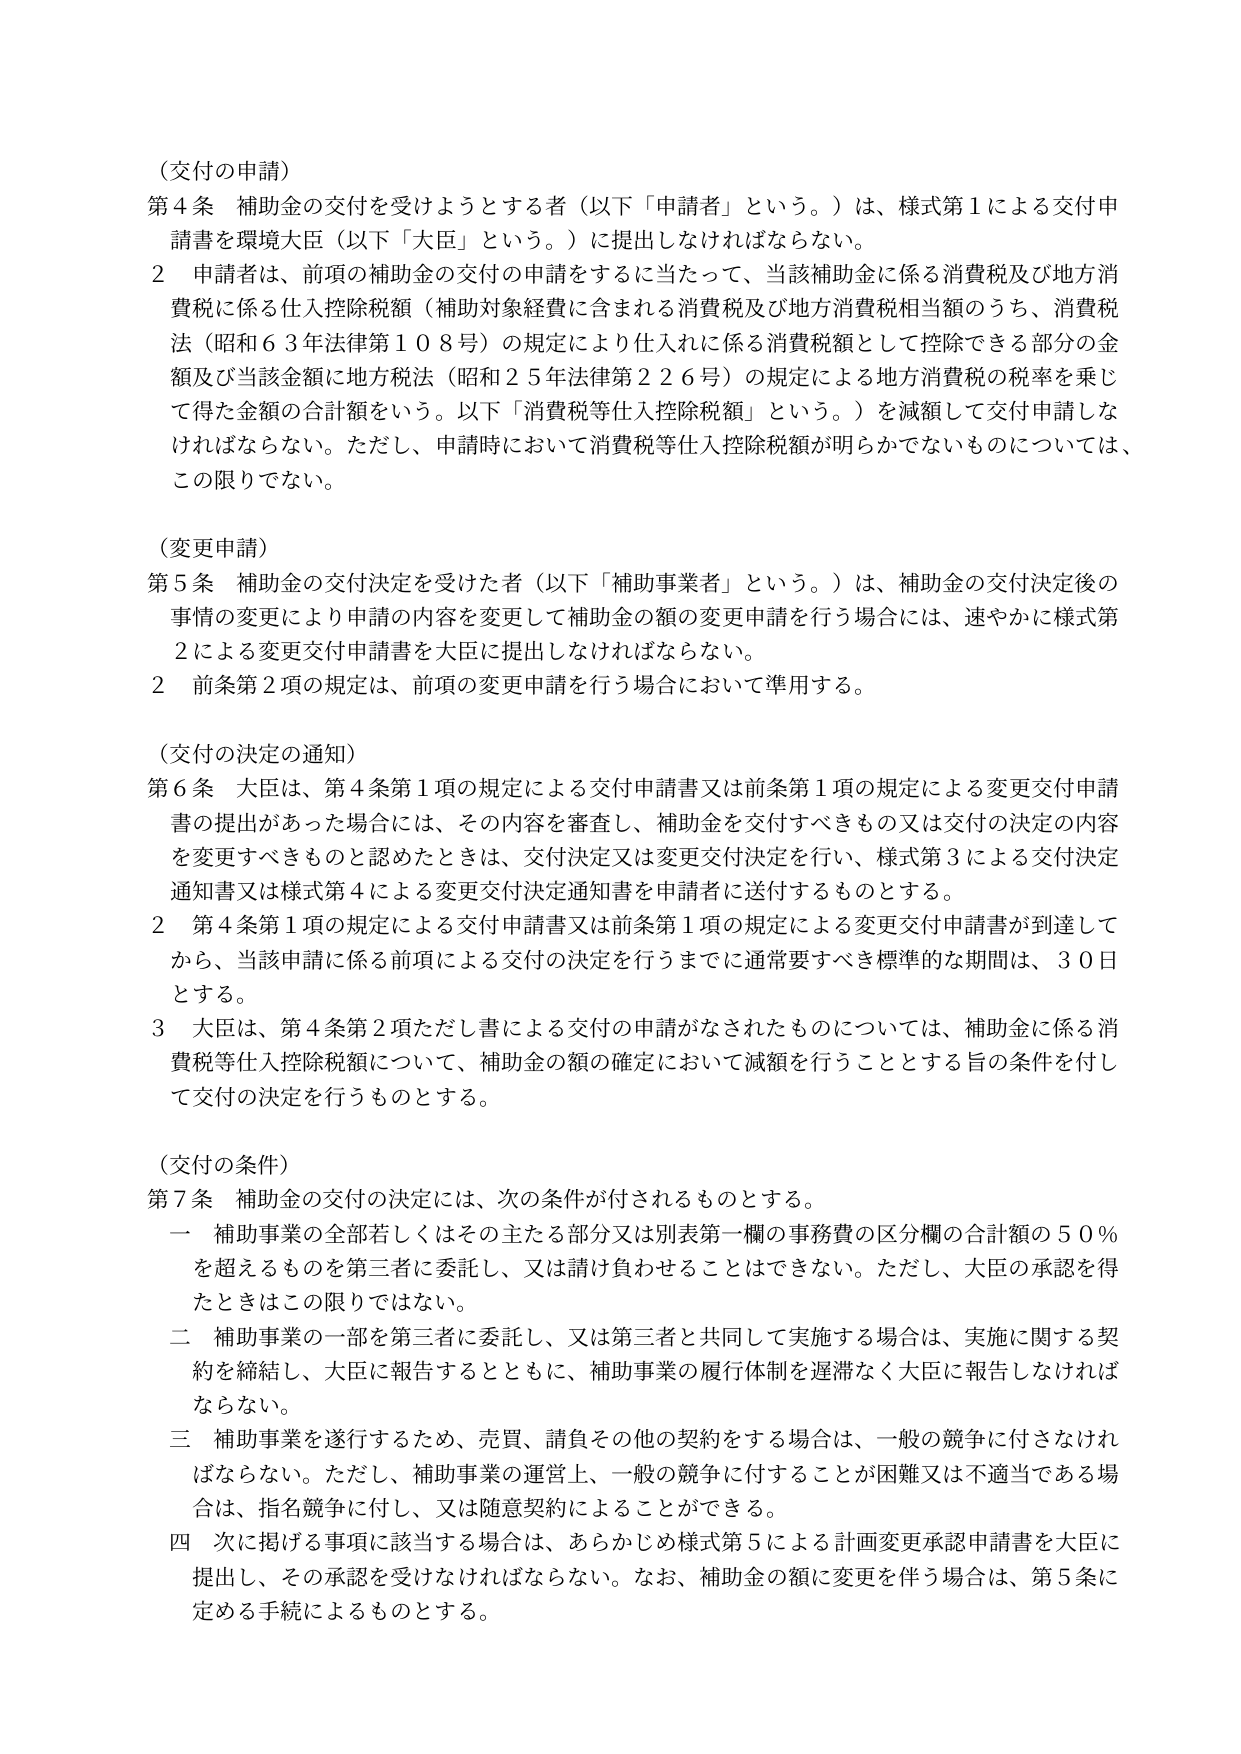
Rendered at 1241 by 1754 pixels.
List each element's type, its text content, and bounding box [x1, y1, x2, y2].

text ２ 申請者は、前項の補助金の交付の申請をするに当たって、当該補助金に係る消費税及び地方消費税に係る仕入控除税額（補助対象経費に含まれる消費税及び地方消費税相当額のうち、消費税法（昭和６３年法律第１０８号）の規定により仕入れに係る消費税額として控除できる部分の金額及び当該金額に地方税法（昭和２５年法律第２２６号）の規定による地方消費税の税率を乗じて得た金額の合計額をいう。以下「消費税等仕入控除税額」という。）を減額して交付申請しなければならない。ただし、申請時において消費税等仕入控除税額が明らかでないものについては、この限りでない。 [148, 255, 1122, 495]
text 一 補助事業の全部若しくはその主たる部分又は別表第一欄の事務費の区分欄の合計額の５０％を超えるものを第三者に委託し、又は請け負わせることはできない。ただし、大臣の承認を得たときはこの限りではない。 [169, 1215, 1122, 1318]
text 第５条 補助金の交付決定を受けた者（以下「補助事業者」という。）は、補助金の交付決定後の事情の変更により申請の内容を変更して補助金の額の変更申請を行う場合には、速やかに様式第２による変更交付申請書を大臣に提出しなければならない。 [148, 564, 1122, 666]
text 第７条 補助金の交付の決定には、次の条件が付されるものとする。 [148, 1181, 1122, 1215]
text 二 補助事業の一部を第三者に委託し、又は第三者と共同して実施する場合は、実施に関する契約を締結し、大臣に報告するとともに、補助事業の履行体制を遅滞なく大臣に報告しなければならない。 [169, 1318, 1122, 1420]
text 三 補助事業を遂行するため、売買、請負その他の契約をする場合は、一般の競争に付さなければならない。ただし、補助事業の運営上、一般の競争に付することが困難又は不適当である場合は、指名競争に付し、又は随意契約によることができる。 [169, 1420, 1122, 1523]
text （交付の決定の通知） [148, 735, 1122, 769]
text ３ 大臣は、第４条第２項ただし書による交付の申請がなされたものについては、補助金に係る消費税等仕入控除税額について、補助金の額の確定において減額を行うこととする旨の条件を付して交付の決定を行うものとする。 [148, 1009, 1122, 1112]
text （交付の条件） [148, 1146, 1122, 1181]
text ２ 前条第２項の規定は、前項の変更申請を行う場合において準用する。 [148, 666, 1122, 701]
text （交付の申請） [148, 152, 1122, 187]
text 第４条 補助金の交付を受けようとする者（以下「申請者」という。）は、様式第１による交付申請書を環境大臣（以下「大臣」という。）に提出しなければならない。 [148, 187, 1122, 255]
text 第６条 大臣は、第４条第１項の規定による交付申請書又は前条第１項の規定による変更交付申請書の提出があった場合には、その内容を審査し、補助金を交付すべきもの又は交付の決定の内容を変更すべきものと認めたときは、交付決定又は変更交付決定を行い、様式第３による交付決定通知書又は様式第４による変更交付決定通知書を申請者に送付するものとする。 [148, 769, 1122, 906]
text 四 次に掲げる事項に該当する場合は、あらかじめ様式第５による計画変更承認申請書を大臣に提出し、その承認を受けなければならない。なお、補助金の額に変更を伴う場合は、第５条に定める手続によるものとする。 [169, 1523, 1122, 1626]
text ２ 第４条第１項の規定による交付申請書又は前条第１項の規定による変更交付申請書が到達してから、当該申請に係る前項による交付の決定を行うまでに通常要すべき標準的な期間は、３０日とする。 [148, 906, 1122, 1009]
text （変更申請） [148, 529, 1122, 564]
